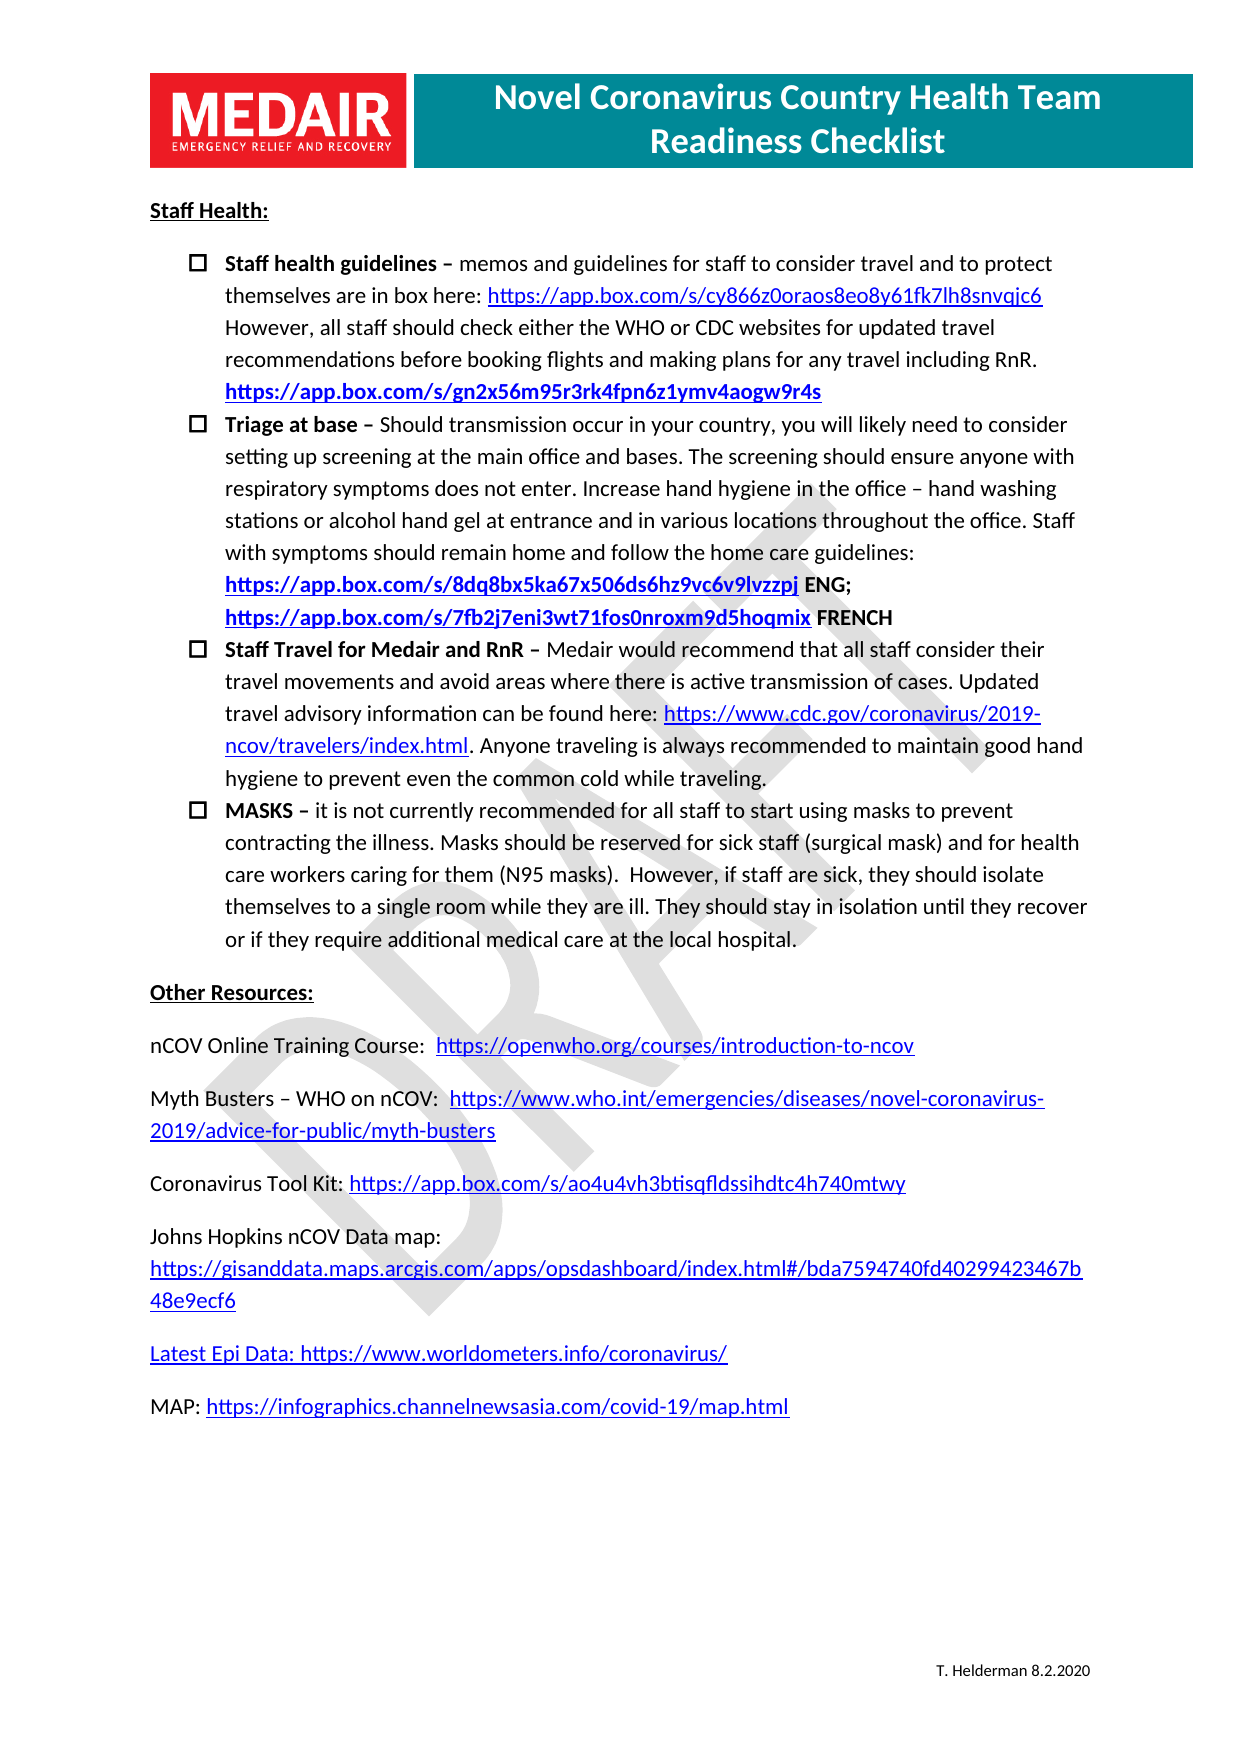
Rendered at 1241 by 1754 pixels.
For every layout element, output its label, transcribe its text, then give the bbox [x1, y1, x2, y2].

text Other Resources: [150, 978, 1090, 1006]
list Staff health guidelines – memos and guidelines for staff to consider travel and to protect themselves are in box here: https://app.box.com/s/cy866z0oraos8eo8y61fk7lh8snvqjc6 However, all staff should check either the WHO or CDC websites for updated travel recommendations before booking flights and making plans for any travel including RnR. https://app.box.com/s/gn2x56m95r3rk4fpn6z1ymv4aogw9r4s [187, 249, 1090, 406]
list MASKS – it is not currently recommended for all staff to start using masks to prevent contracting the illness. Masks should be reserved for sick staff (surgical mask) and for health care workers caring for them (N95 masks). However, if staff are sick, they should isolate themselves to a single room while they are ill. They should stay in isolation until they recover or if they require additional medical care at the local hospital. [187, 796, 1090, 953]
text Coronavirus Tool Kit: https://app.box.com/s/ao4u4vh3btisqfldssihdtc4h740mtwy [150, 1169, 1090, 1197]
text nCOV Online Training Course: https://openwho.org/courses/introduction-to-ncov [150, 1031, 1090, 1059]
text MAP: https://infographics.channelnewsasia.com/covid-19/map.html [150, 1392, 1090, 1420]
text Johns Hopkins nCOV Data map: https://gisanddata.maps.arcgis.com/apps/opsdashboard/index.html#/bda7594740fd40299423467b48e9ecf6 [150, 1222, 1090, 1314]
text Myth Busters – WHO on nCOV: https://www.who.int/emergencies/diseases/novel-coronavirus-2019/advice-for-public/myth-busters [150, 1084, 1090, 1144]
picture [150, 73, 407, 168]
list Triage at base – Should transmission occur in your country, you will likely need to consider setting up screening at the main office and bases. The screening should ensure anyone with respiratory symptoms does not enter. Increase hand hygiene in the office – hand washing stations or alcohol hand gel at entrance and in various locations throughout the office. Staff with symptoms should remain home and follow the home care guidelines: https://app.box.com/s/8dq8bx5ka67x506ds6hz9vc6v9lvzzpj ENG; https://app.box.com/s/7fb2j7eni3wt71fos0nroxm9d5hoqmix FRENCH [187, 410, 1090, 631]
list Staff Travel for Medair and RnR – Medair would recommend that all staff consider their travel movements and avoid areas where there is active transmission of cases. Updated travel advisory information can be found here: https://www.cdc.gov/coronavirus/2019-ncov/travelers/index.html. Anyone traveling is always recommended to maintain good hand hygiene to prevent even the common cold while traveling. [187, 635, 1090, 792]
text Latest Epi Data: https://www.worldometers.info/coronavirus/ [150, 1339, 1090, 1367]
text Staff Health: [150, 196, 1090, 224]
